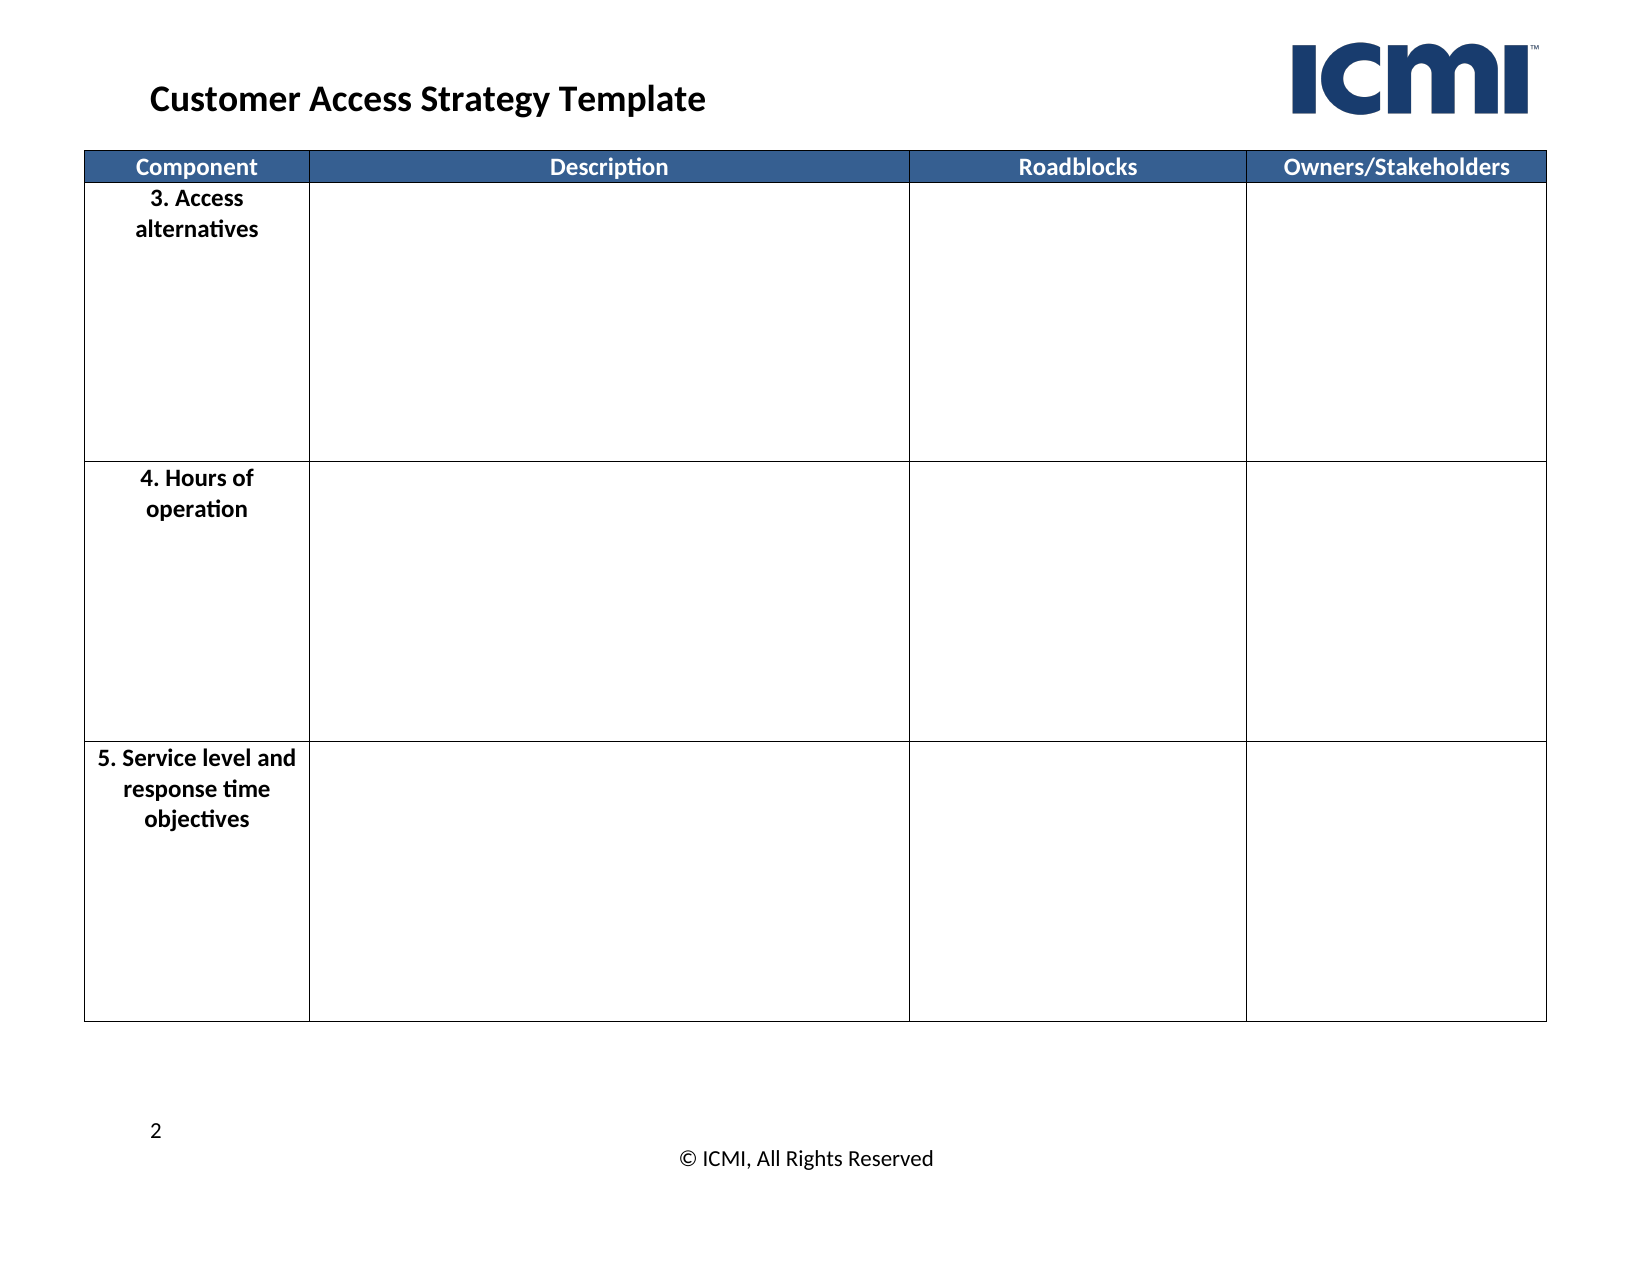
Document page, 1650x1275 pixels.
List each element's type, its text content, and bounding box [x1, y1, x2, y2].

table_cell 4. Hours of operation [85, 462, 309, 741]
table_cell [910, 183, 1246, 461]
table_cell [910, 462, 1246, 741]
table_cell [1247, 462, 1546, 741]
table_cell [1247, 183, 1546, 461]
table_cell [310, 183, 909, 461]
table_header Roadblocks [910, 151, 1246, 182]
table_header Description [310, 151, 909, 182]
table_cell 5. Service level and response time objectives [85, 742, 309, 1021]
table_cell [310, 462, 909, 741]
table_cell [310, 742, 909, 1021]
table_cell [1247, 742, 1546, 1021]
table_cell [910, 742, 1246, 1021]
picture [1288, 38, 1539, 117]
table_header Component [85, 151, 309, 182]
table_cell 3. Access alternatives [85, 183, 309, 461]
table_header Owners/Stakeholders [1247, 151, 1546, 182]
